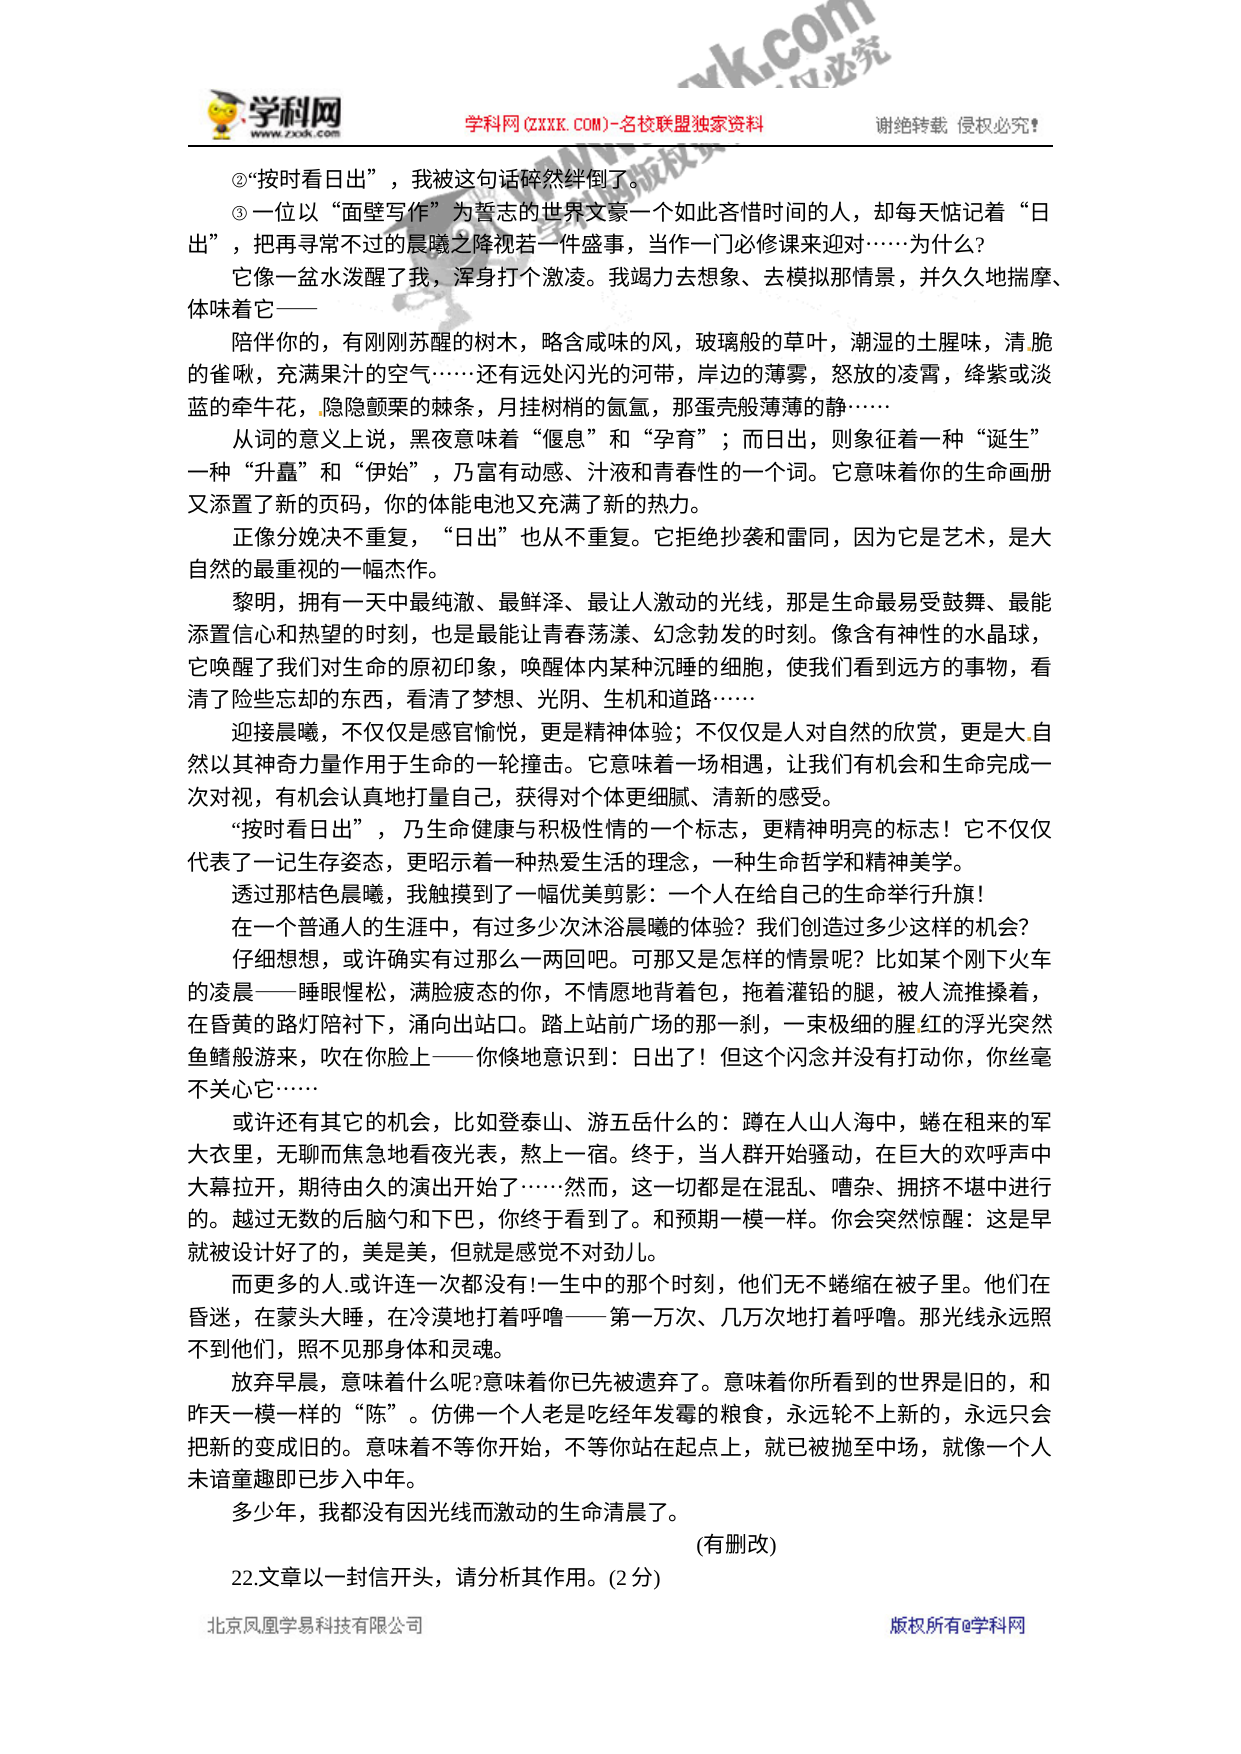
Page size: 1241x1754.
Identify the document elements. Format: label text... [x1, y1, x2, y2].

text 或许还有其它的机会，比如登泰山、游五岳什么的：蹲在人山人海中，蜷在租来的军大衣里，无聊而焦急地看夜光表，熬上一宿。终于，当人群开始骚动，在巨大的欢呼声中，大幕拉开，期待由久的演出开始了……然而，这一切都是在混乱、嘈杂、拥挤不堪中进行的。越过无数的后脑勺和下巴，你终于看到了。和预期一模一样。你会突然惊醒：这是早就被设计好了的，美是美，但就是感觉不对劲儿。 [187, 1104, 1053, 1267]
text 从词的意义上说，黑夜意味着“偃息”和“孕育”；而日出，则象征着一种“诞生”，一种“升矗”和“伊始”，乃富有动感、汁液和青春性的一个词。它意味着你的生命画册又添置了新的页码，你的体能电池又充满了新的热力。 [187, 422, 1053, 519]
text 在一个普通人的生涯中，有过多少次沐浴晨曦的体验？我们创造过多少这样的机会？ [187, 909, 1053, 942]
text 透过那桔色晨曦，我触摸到了一幅优美剪影：一个人在给自己的生命举行升旗！ [187, 877, 1053, 909]
text ②“按时看日出”，我被这句话碎然绊倒了。 [187, 162, 1053, 194]
text 而更多的人.或许连一次都没有!一生中的那个时刻，他们无不蜷缩在被子里。他们在昏迷，在蒙头大睡，在冷漠地打着呼噜——第一万次、几万次地打着呼噜。那光线永远照不到他们，照不见那身体和灵魂。 [187, 1267, 1053, 1364]
text 正像分娩决不重复，“日出”也从不重复。它拒绝抄袭和雷同，因为它是艺术，是大自然的最重视的一幅杰作。 [187, 519, 1053, 584]
text “按时看日出”， 乃生命健康与积极性情的一个标志，更精神明亮的标志！它不仅仅代表了一记生存姿态，更昭示着一种热爱生活的理念，一种生命哲学和精神美学。 [187, 812, 1053, 877]
text 22.文章以一封信开头，请分析其作用。(2分)[来源:学.科.网Z.X.X.K] [187, 1559, 1053, 1592]
text 它像一盆水泼醒了我，浑身打个激凌。我竭力去想象、去模拟那情景，并久久地揣摩、体味着它—— [187, 259, 1053, 324]
text (有删改) [187, 1527, 1053, 1559]
text 多少年，我都没有因光线而激动的生命清晨了。 [187, 1494, 1053, 1527]
picture [187, 1614, 1053, 1651]
text ③一位以“面壁写作”为誓志的世界文豪一个如此吝惜时间的人，却每天惦记着“日出”，把再寻常不过的晨曦之降视若一件盛事，当作一门必修课来迎对……为什么? [187, 194, 1053, 259]
picture [187, 0, 1053, 162]
text 放弃早晨，意味着什么呢?意味着你已先被遗弃了。意味着你所看到的世界是旧的，和昨天一模一样的“陈”。仿佛一个人老是吃经年发霉的粮食，永远轮不上新的，永远只会把新的变成旧的。意味着不等你开始，不等你站在起点上，就已被抛至中场，就像一个人未谙童趣即已步入中年。 [187, 1364, 1053, 1494]
text 黎明，拥有一天中最纯澈、最鲜泽、最让人激动的光线，那是生命最易受鼓舞、最能添置信心和热望的时刻，也是最能让青春荡漾、幻念勃发的时刻。像含有神性的水晶球，它唤醒了我们对生命的原初印象，唤醒体内某种沉睡的细胞，使我们看到远方的事物，看清了险些忘却的东西，看清了梦想、光阴、生机和道路…… [187, 584, 1053, 714]
text 仔细想想，或许确实有过那么一两回吧。可那又是怎样的情景呢？比如某个刚下火车的凌晨——睡眼惺松，满脸疲态的你，不情愿地背着包，拖着灌铅的腿，被人流推搡着，在昏黄的路灯陪衬下，涌向出站口。踏上站前广场的那一刹，一束极细的腥红的浮光突然鱼鳍般游来，吹在你脸上——你倏地意识到：日出了！但这个闪念并没有打动你，你丝毫不关心它…… [187, 942, 1053, 1104]
text 迎接晨曦，不仅仅是感官愉悦，更是精神体验；不仅仅是人对自然的欣赏，更是大自然以其神奇力量作用于生命的一轮撞击。它意味着一场相遇，让我们有机会和生命完成一次对视，有机会认真地打量自己，获得对个体更细腻、清新的感受。 [187, 714, 1053, 812]
text 陪伴你的，有刚刚苏醒的树木，略含咸味的风，玻璃般的草叶，潮湿的土腥味，清脆的雀啾，充满果汁的空气……还有远处闪光的河带，岸边的薄雾，怒放的凌霄，绛紫或淡蓝的牵牛花，隐隐颤栗的棘条，月挂树梢的氤氲，那蛋壳般薄薄的静…… [187, 324, 1053, 422]
